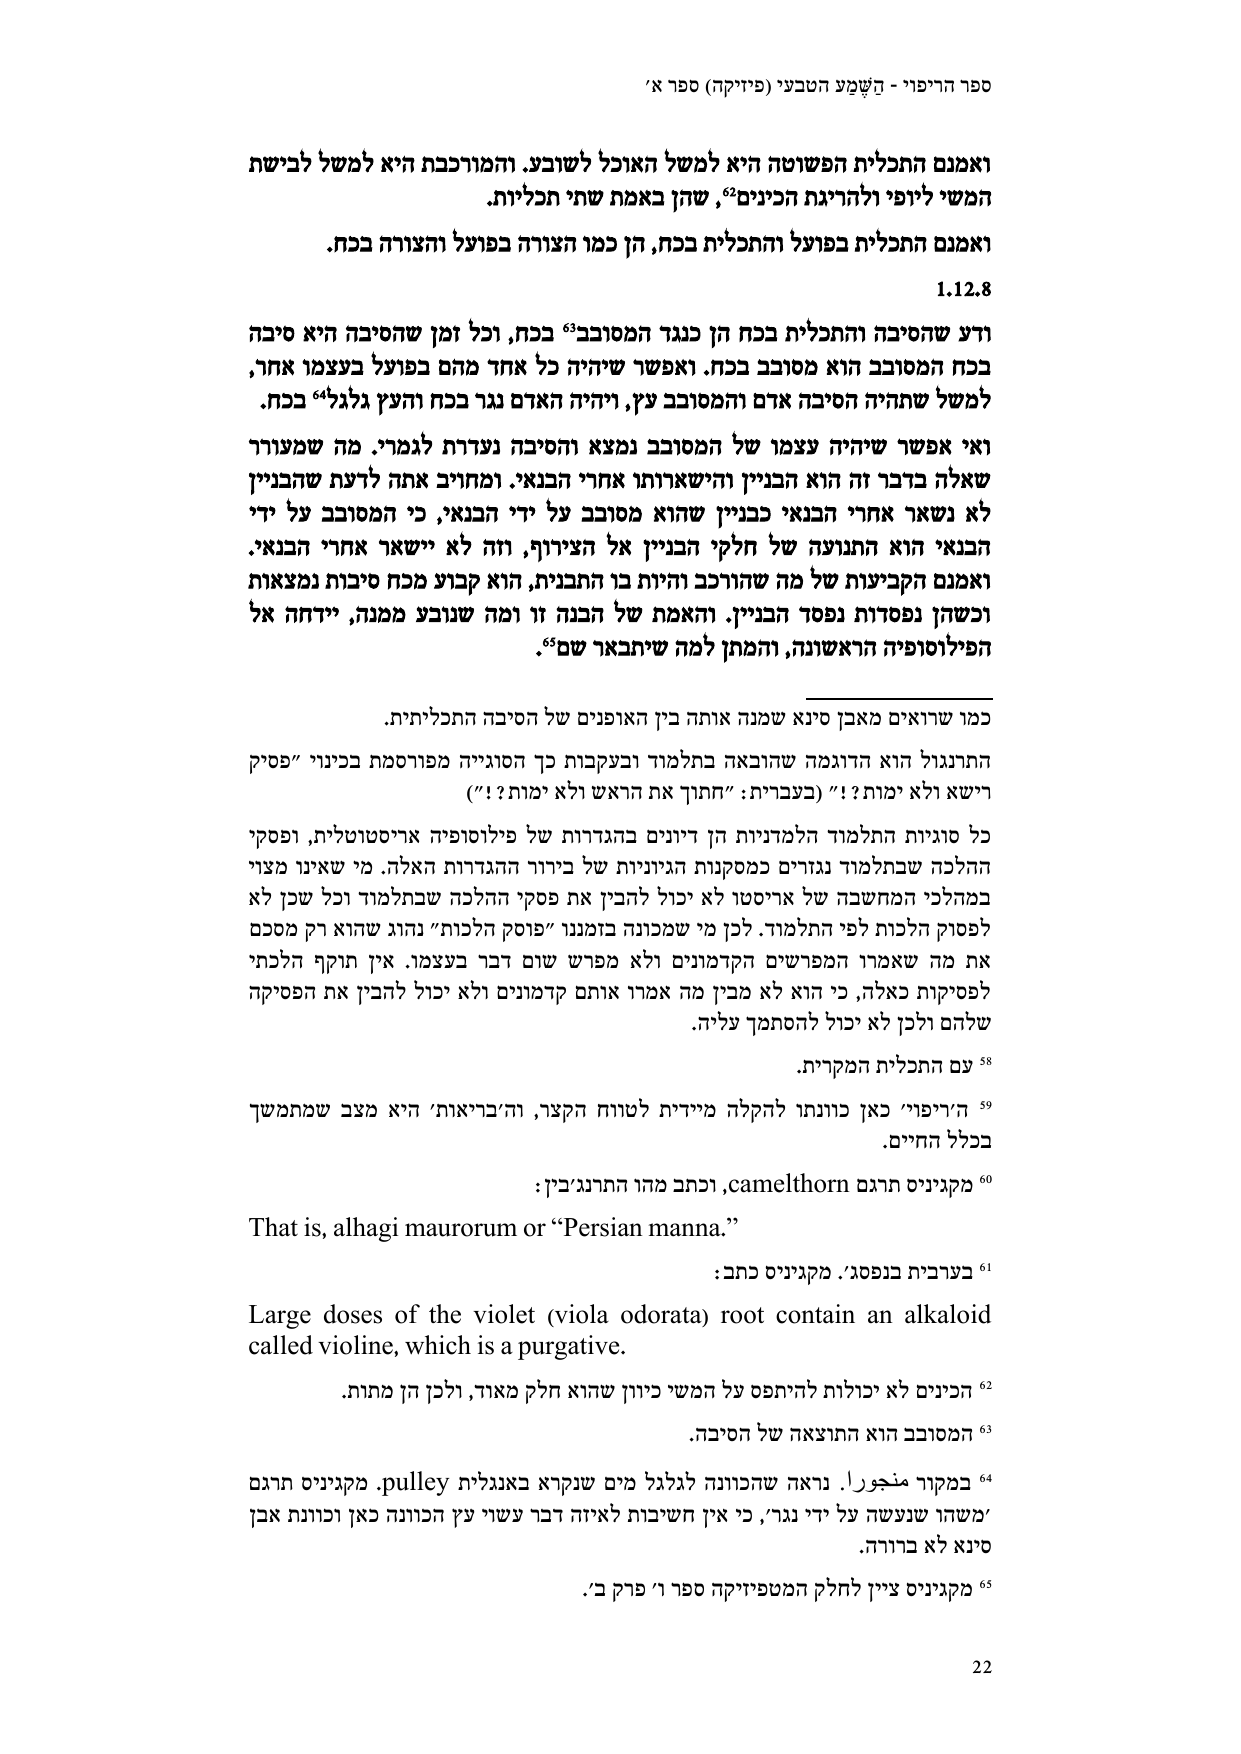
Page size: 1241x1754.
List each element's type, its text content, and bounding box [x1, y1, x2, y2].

subtitle 1.12.8 [248, 276, 992, 303]
text ואמנם התכלית הפשוטה היא למשל האוכל לשובע. והמורכבת היא למשל לבישת המשי ליופי ולהריגת הכינים, שהן באמת שתי תכליות. [248, 150, 992, 213]
text ואמנם התכלית בפועל והתכלית בכח, הן כמו הצורה בפועל והצורה בכח. [248, 229, 992, 259]
text ואי אפשר שיהיה עצמו של המסובב נמצא והסיבה נעדרת לגמרי. מה שמעורר שאלה בדבר זה הוא הבניין והישארותו אחרי הבנאי. ומחויב אתה לדעת שהבניין לא נשאר אחרי הבנאי כבניין שהוא מסובב על ידי הבנאי, כי המסובב על ידי הבנאי הוא התנועה של חלקי הבניין אל הצירוף, וזה לא יישאר אחרי הבנאי. ואמנם הקביעות של מה שהורכב והיות בו התבנית, הוא קבוע מכח סיבות נמצאות וכשהן נפסדות נפסד הבניין. והאמת של הבנה זו ומה שנובע ממנה, יידחה אל הפילוסופיה הראשונה, והמתן למה שיתבאר שם. [248, 432, 992, 663]
text ודע שהסיבה והתכלית בכח הן כנגד המסובב בכח, וכל זמן שהסיבה היא סיבה בכח המסובב הוא מסובב בכח. ואפשר שיהיה כל אחד מהם בפועל בעצמו אחר, למשל שתהיה הסיבה אדם והמסובב עץ, ויהיה האדם נגר בכח והעץ גלגל בכח. [248, 319, 992, 416]
